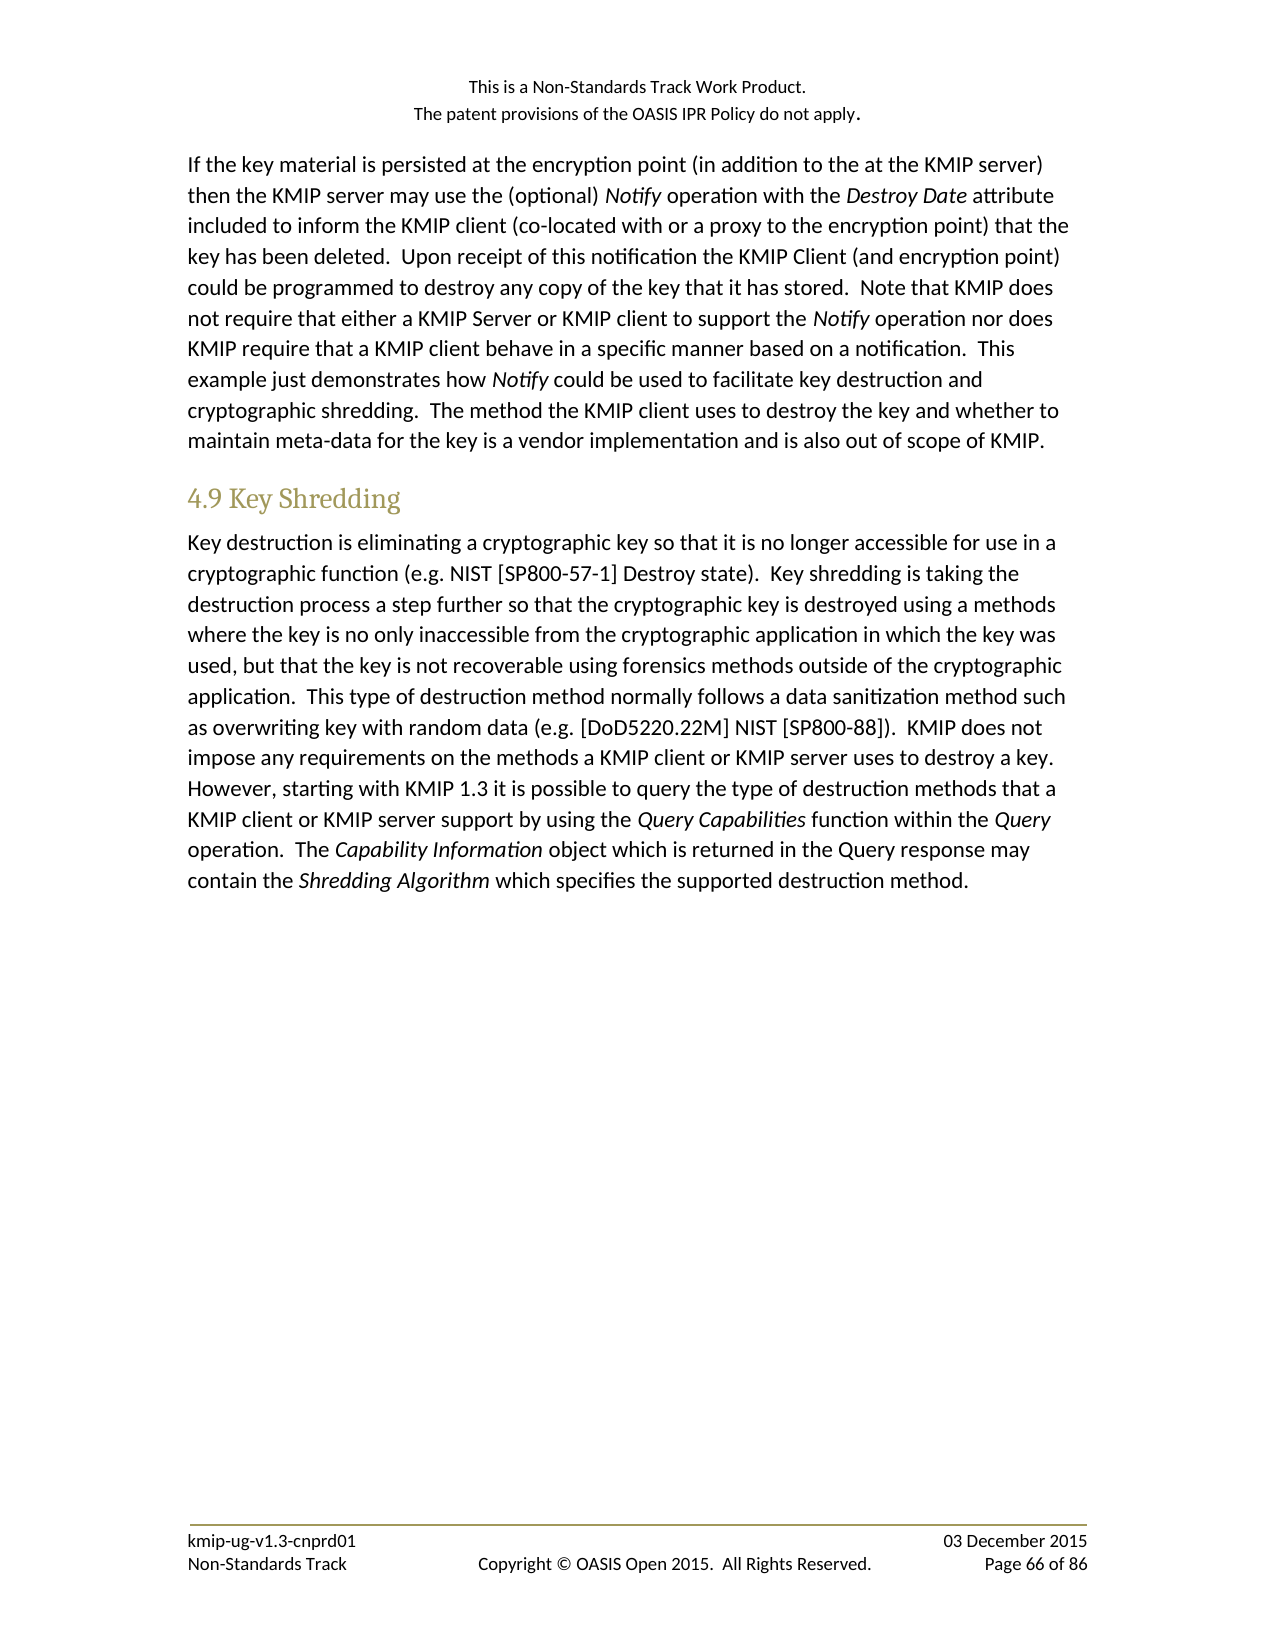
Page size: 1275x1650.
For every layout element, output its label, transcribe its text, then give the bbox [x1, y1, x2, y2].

subtitle Key Shredding [187, 482, 1087, 516]
text Key destruction is eliminating a cryptographic key so that it is no longer accessible for use in a cryptographic function (e.g. NIST [SP800-57-1] Destroy state). Key shredding is taking the destruction process a step further so that the cryptographic key is destroyed using a methods where the key is no only inaccessible from the cryptographic application in which the key was used, but that the key is not recoverable using forensics methods outside of the cryptographic application. This type of destruction method normally follows a data sanitization method such as overwriting key with random data (e.g. [DoD5220.22M] NIST [SP800-88]). KMIP does not impose any requirements on the methods a KMIP client or KMIP server uses to destroy a key. However, starting with KMIP 1.3 it is possible to query the type of destruction methods that a KMIP client or KMIP server support by using the Query Capabilities function within the Query operation. The Capability Information object which is returned in the Query response may contain the Shredding Algorithm which specifies the supported destruction method. [187, 528, 1087, 894]
text If the key material is persisted at the encryption point (in addition to the at the KMIP server) then the KMIP server may use the (optional) Notify operation with the Destroy Date attribute included to inform the KMIP client (co-located with or a proxy to the encryption point) that the key has been deleted. Upon receipt of this notification the KMIP Client (and encryption point) could be programmed to destroy any copy of the key that it has stored. Note that KMIP does not require that either a KMIP Server or KMIP client to support the Notify operation nor does KMIP require that a KMIP client behave in a specific manner based on a notification. This example just demonstrates how Notify could be used to facilitate key destruction and cryptographic shredding. The method the KMIP client uses to destroy the key and whether to maintain meta-data for the key is a vendor implementation and is also out of scope of KMIP. [187, 150, 1087, 454]
